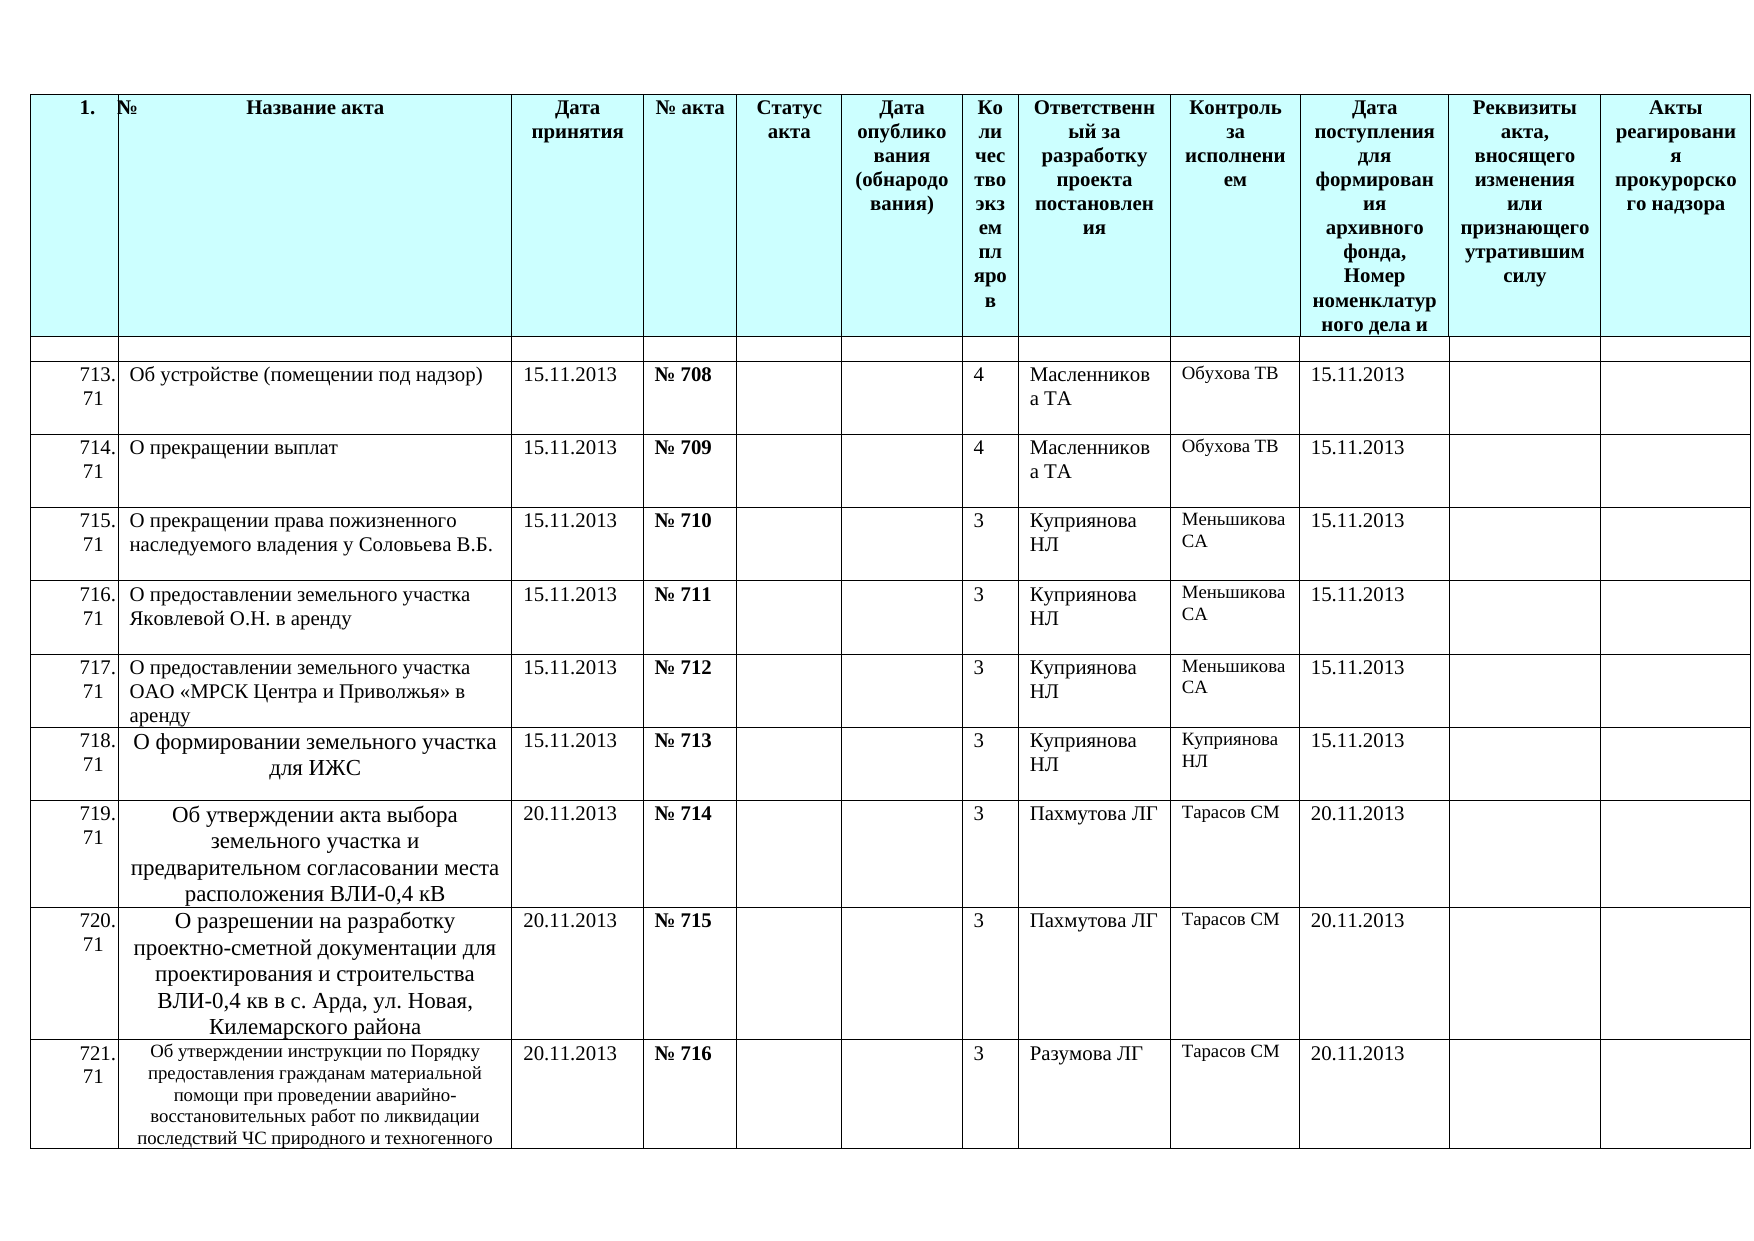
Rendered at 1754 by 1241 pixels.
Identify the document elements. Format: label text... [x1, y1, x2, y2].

table_header Ответственный за разработку проекта постановления [1019, 95, 1170, 336]
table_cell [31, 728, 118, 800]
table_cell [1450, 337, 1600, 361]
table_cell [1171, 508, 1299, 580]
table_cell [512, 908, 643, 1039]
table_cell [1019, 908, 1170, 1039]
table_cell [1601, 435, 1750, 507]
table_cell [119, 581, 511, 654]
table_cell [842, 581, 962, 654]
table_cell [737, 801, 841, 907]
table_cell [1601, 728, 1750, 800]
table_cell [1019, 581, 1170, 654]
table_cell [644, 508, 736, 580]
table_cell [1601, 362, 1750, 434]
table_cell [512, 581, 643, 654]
table_header Дата поступления для формирования архивного фонда, Номер номенклатурного дела и [1301, 95, 1448, 336]
table_header Дата принятия [512, 95, 643, 336]
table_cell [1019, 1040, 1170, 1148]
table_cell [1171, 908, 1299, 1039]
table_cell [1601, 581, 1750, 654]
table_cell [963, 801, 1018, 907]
table_header Контроль за исполнением [1171, 95, 1300, 336]
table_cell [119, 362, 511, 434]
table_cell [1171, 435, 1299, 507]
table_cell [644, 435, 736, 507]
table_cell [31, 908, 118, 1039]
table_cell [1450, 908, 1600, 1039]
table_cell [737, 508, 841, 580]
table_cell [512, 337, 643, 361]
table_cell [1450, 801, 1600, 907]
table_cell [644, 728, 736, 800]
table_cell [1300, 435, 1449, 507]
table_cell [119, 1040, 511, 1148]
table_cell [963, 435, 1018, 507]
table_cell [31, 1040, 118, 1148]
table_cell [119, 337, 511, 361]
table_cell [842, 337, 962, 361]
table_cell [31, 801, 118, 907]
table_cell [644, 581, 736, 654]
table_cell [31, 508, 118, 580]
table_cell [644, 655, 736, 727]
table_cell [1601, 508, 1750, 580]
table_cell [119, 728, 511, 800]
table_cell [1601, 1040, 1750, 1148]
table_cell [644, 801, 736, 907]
table_header Название акта [119, 95, 511, 336]
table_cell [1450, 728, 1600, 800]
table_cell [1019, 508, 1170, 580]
table_header Количество экземпляров [963, 95, 1018, 336]
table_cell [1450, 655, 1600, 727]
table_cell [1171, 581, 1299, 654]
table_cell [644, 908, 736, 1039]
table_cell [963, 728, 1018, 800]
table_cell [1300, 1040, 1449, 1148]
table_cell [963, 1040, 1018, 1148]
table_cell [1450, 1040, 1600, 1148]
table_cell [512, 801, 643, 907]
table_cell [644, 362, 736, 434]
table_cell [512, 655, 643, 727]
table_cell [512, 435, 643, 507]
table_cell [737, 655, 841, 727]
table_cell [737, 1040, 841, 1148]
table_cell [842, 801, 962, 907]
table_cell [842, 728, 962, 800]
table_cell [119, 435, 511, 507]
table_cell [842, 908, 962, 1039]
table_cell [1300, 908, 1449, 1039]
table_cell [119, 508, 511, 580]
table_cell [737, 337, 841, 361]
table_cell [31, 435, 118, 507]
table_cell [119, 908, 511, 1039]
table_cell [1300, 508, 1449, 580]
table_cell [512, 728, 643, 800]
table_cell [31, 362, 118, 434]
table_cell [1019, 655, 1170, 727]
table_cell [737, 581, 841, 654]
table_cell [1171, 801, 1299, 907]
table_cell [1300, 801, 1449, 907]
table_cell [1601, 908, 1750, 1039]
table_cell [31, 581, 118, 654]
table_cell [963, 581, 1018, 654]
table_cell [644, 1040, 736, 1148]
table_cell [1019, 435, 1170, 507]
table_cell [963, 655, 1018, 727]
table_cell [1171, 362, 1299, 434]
table_header № [31, 95, 118, 336]
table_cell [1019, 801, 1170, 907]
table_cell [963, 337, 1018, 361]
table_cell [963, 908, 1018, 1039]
table_header Реквизиты акта, вносящего изменения или признающего утратившим силу [1449, 95, 1600, 336]
table_header Дата опубликования (обнародования) [842, 95, 962, 336]
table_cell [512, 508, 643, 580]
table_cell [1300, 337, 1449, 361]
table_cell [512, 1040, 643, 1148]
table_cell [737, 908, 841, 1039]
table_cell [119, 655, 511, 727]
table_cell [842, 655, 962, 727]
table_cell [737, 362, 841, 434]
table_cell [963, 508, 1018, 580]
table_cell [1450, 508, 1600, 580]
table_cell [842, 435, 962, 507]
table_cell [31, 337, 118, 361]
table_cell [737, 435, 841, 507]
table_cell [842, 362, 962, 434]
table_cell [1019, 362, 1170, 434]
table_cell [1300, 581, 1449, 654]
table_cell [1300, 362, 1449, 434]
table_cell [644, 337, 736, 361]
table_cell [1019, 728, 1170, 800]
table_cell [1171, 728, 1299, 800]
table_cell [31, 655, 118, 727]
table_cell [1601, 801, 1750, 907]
table_header Акты реагирования прокурорского надзора [1601, 95, 1750, 336]
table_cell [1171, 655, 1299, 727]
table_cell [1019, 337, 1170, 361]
table_header № акта [644, 95, 736, 336]
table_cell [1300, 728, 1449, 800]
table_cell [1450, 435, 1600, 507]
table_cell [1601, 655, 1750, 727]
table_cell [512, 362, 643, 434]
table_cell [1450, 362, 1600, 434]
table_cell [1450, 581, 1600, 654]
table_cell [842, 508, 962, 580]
table_header Статус акта [737, 95, 841, 336]
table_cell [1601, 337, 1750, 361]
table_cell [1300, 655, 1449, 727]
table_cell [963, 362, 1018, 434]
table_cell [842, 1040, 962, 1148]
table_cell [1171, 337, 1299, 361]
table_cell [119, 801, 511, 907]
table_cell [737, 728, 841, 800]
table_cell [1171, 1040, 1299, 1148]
